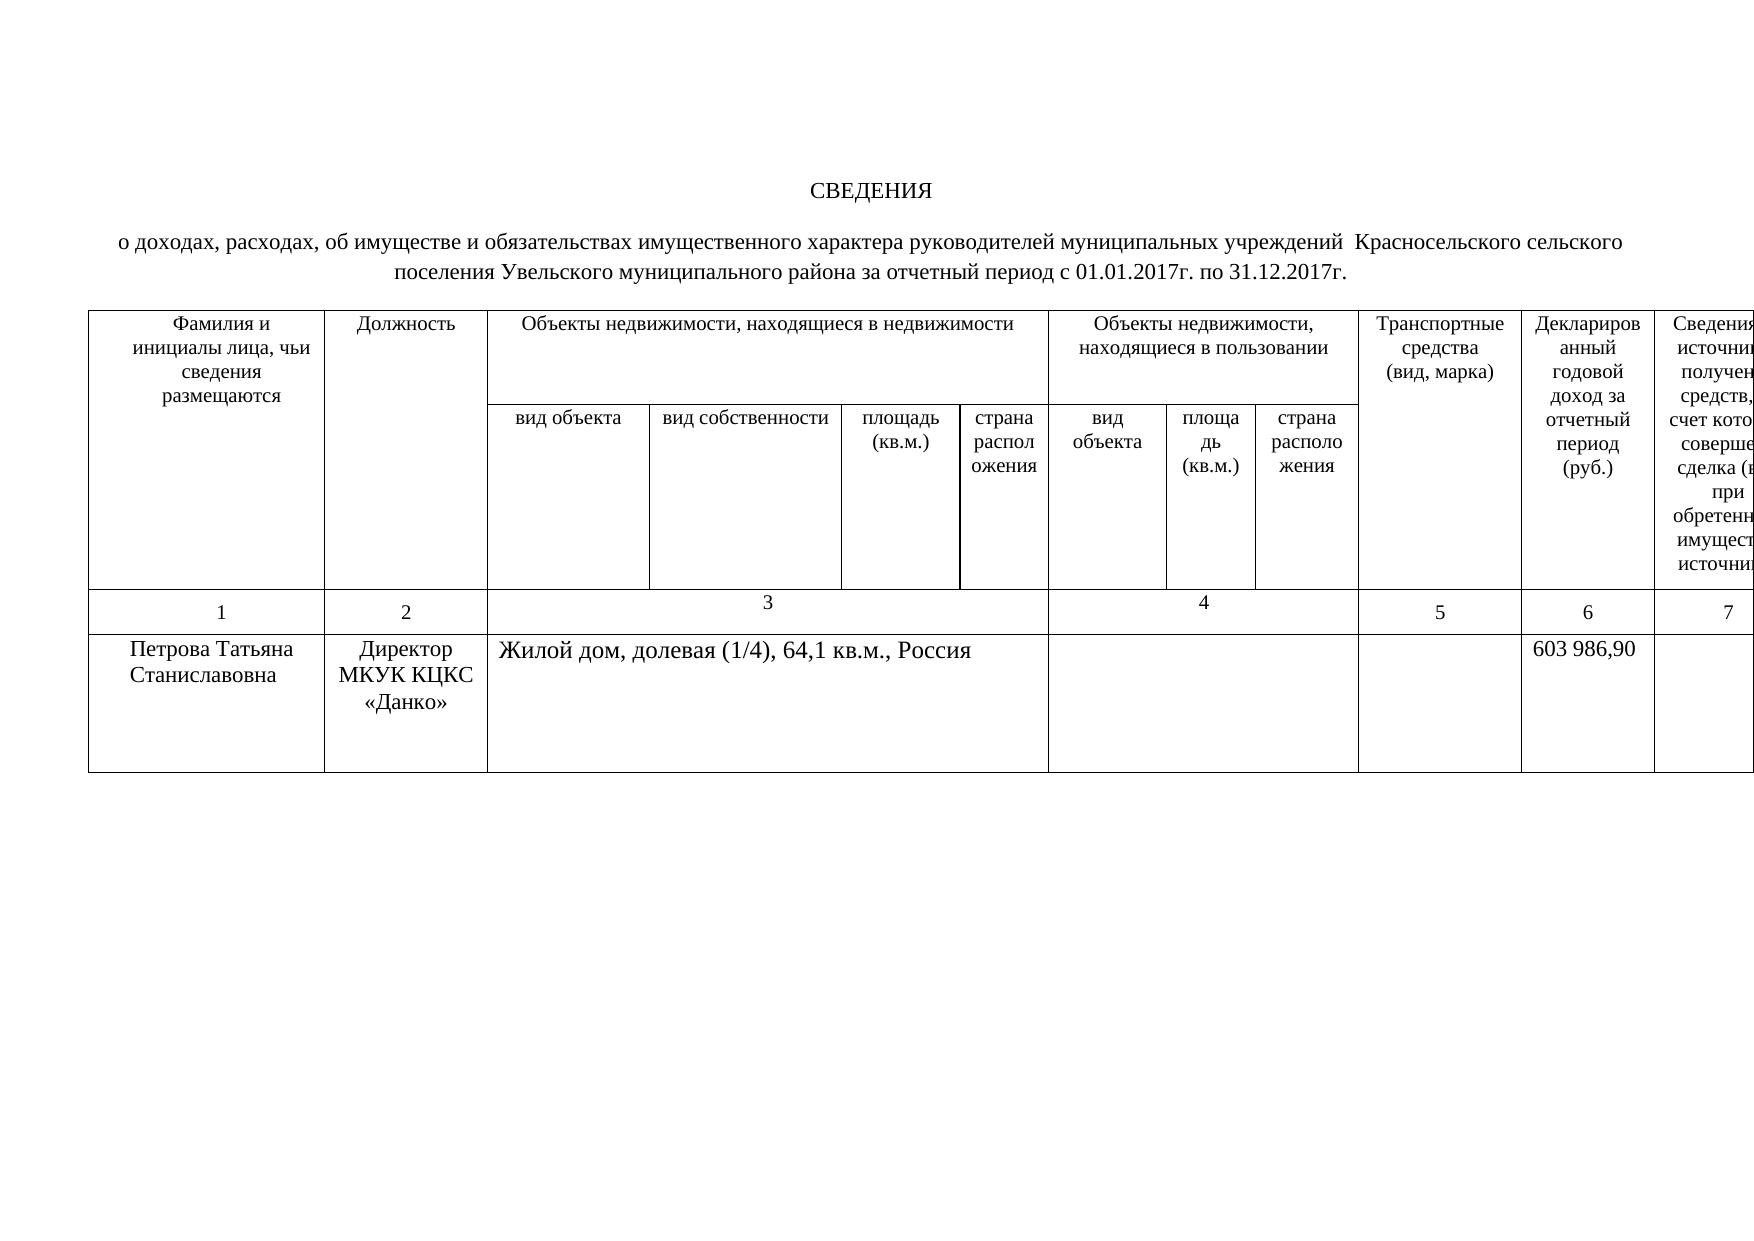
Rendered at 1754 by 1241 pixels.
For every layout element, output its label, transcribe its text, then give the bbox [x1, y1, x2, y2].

table_header Объекты недвижимости, находящиеся в пользовании [1049, 311, 1358, 404]
table_cell 1 [89, 590, 324, 634]
text СВЕДЕНИЯ [89, 177, 1654, 203]
table_cell 7 [1655, 590, 1753, 634]
table_cell [1049, 635, 1358, 772]
table_header Транспортные средства (вид, марка) [1359, 311, 1521, 589]
text о доходах, расходах, об имуществе и обязательствах имущественного характера руководителей муниципальных учреждений Красносельского сельского поселения Увельского муниципального района за отчетный период с 01.01.2017г. по 31.12.2017г. [89, 228, 1654, 285]
table_cell 4 [1049, 590, 1358, 634]
table_cell Петрова Татьяна Станиславовна [89, 635, 324, 772]
table_header Объекты недвижимости, находящиеся в недвижимости [488, 311, 1048, 404]
table_cell вид объекта [488, 405, 649, 589]
table_cell [1655, 635, 1753, 772]
table_cell 2 [325, 590, 487, 634]
table_cell 6 [1522, 590, 1654, 634]
table_cell 3 [488, 590, 1048, 634]
table_header Сведения об источниках получения средств, за счет которых совершена сделка (вид при обретенного имущества, источники) [1655, 311, 1753, 589]
table_cell 5 [1359, 590, 1521, 634]
table_cell вид собственности [650, 405, 841, 589]
table_header Фамилия и инициалы лица, чьи сведения размещаются [89, 311, 324, 589]
table_cell страна расположения [1256, 405, 1358, 589]
table_cell [1359, 635, 1521, 772]
table_cell площадь (кв.м.) [1167, 405, 1255, 589]
table_cell 603 986,90 [1522, 635, 1654, 772]
table_cell Директор МКУК КЦКС «Данко» [325, 635, 487, 772]
table_cell страна расположения [961, 405, 1048, 589]
table_cell площадь (кв.м.) [842, 405, 959, 589]
table_cell Жилой дом, долевая (1/4), 64,1 кв.м., Россия [488, 635, 1048, 772]
table_cell вид объекта [1049, 405, 1166, 589]
table_header Декларированный годовой доход за отчетный период (руб.) [1522, 311, 1654, 589]
table_header Должность [325, 311, 487, 589]
